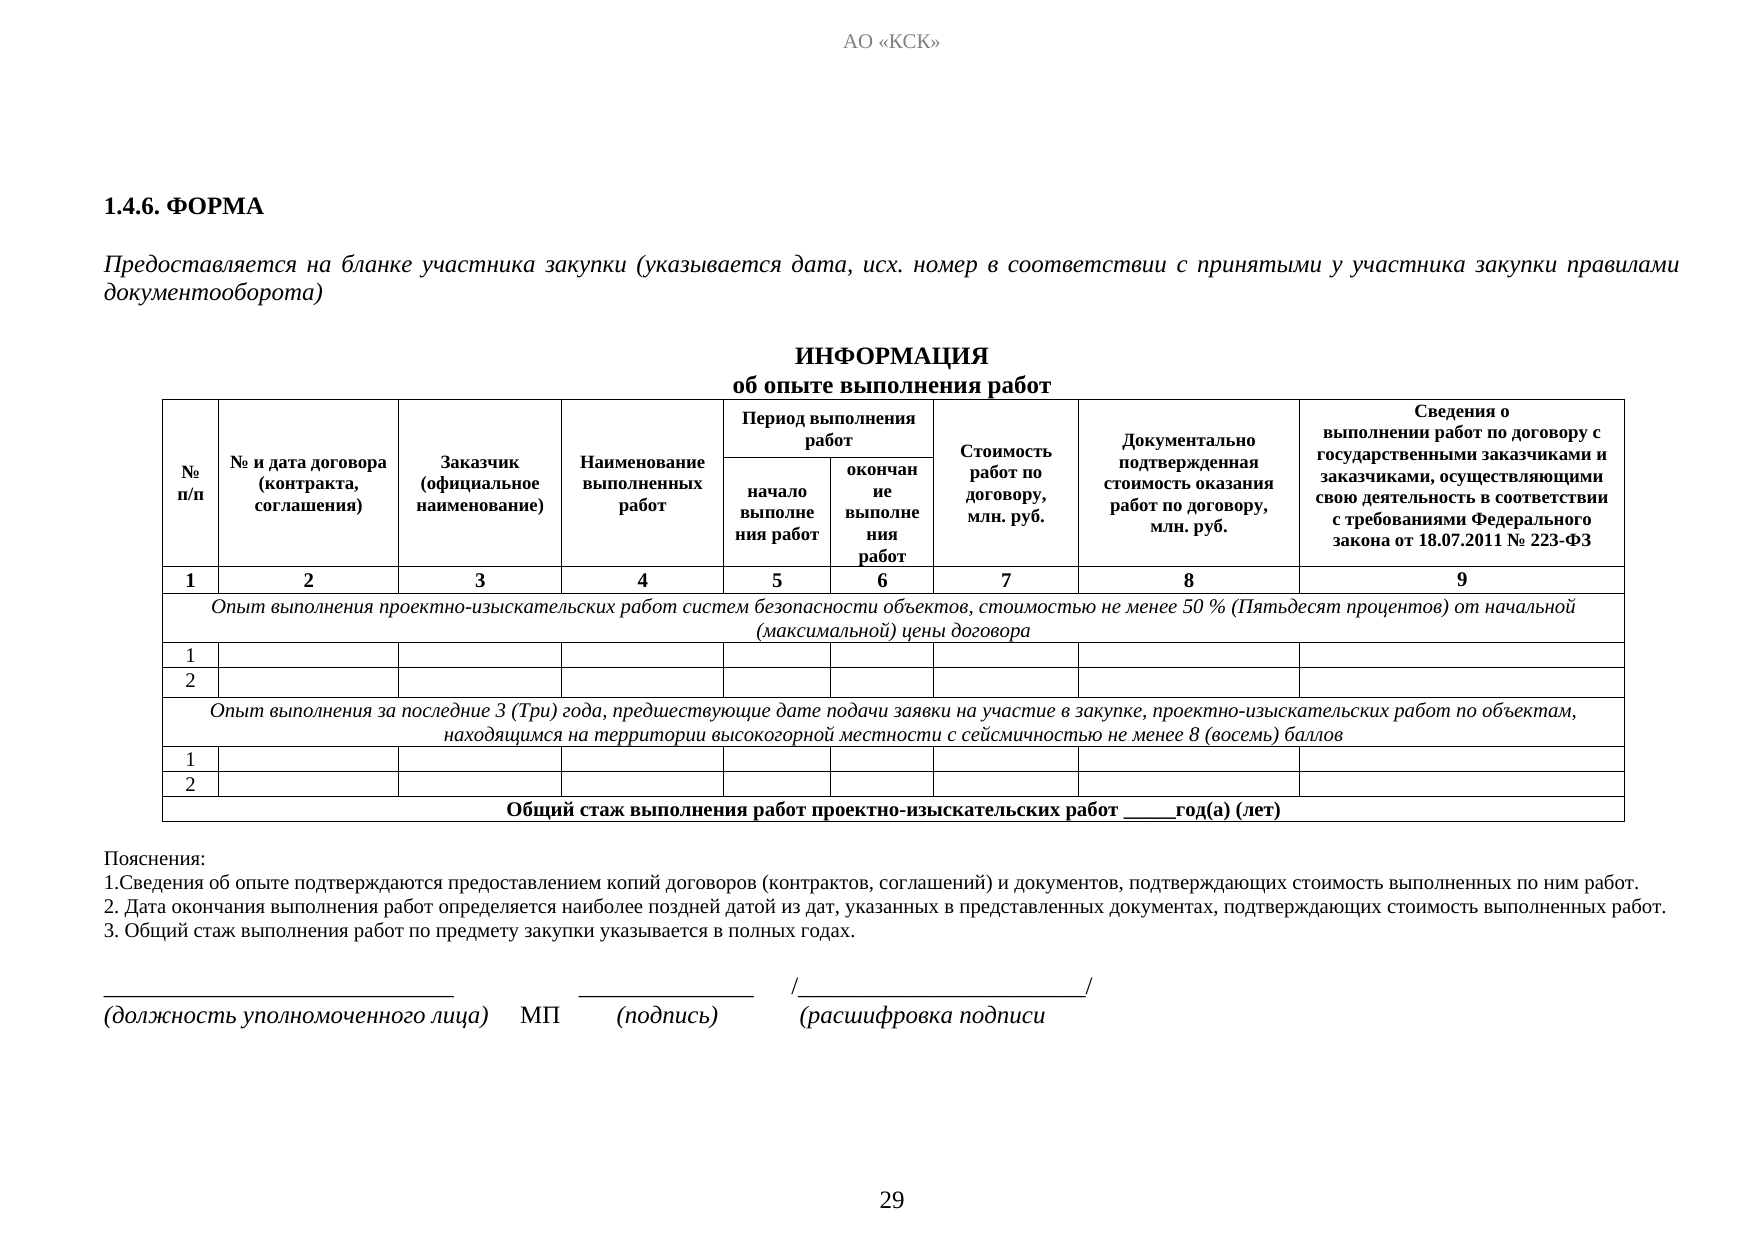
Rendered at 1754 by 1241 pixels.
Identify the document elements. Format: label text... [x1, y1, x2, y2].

table_cell [1079, 668, 1299, 697]
table_cell 8 [1079, 567, 1299, 593]
table_cell 4 [562, 567, 723, 593]
table_cell 2 [219, 567, 398, 593]
table_cell 3 [399, 567, 561, 593]
text ИНФОРМАЦИЯ об опыте выполнения работ [103, 341, 1680, 399]
text (должность уполномоченного лица) МП (подпись) (расшифровка подписи [103, 1000, 1680, 1029]
table_cell [934, 668, 1078, 697]
table_cell [1079, 747, 1299, 771]
table_header Документально подтвержденная стоимость оказания работ по договору, млн. руб. [1079, 400, 1299, 566]
table_header Стоимость работ по договору, млн. руб. [934, 400, 1078, 566]
table_cell 6 [831, 567, 933, 593]
table_cell 7 [934, 567, 1078, 593]
table_cell Общий стаж выполнения работ проектно-изыскательских работ _____год(а) (лет) [163, 797, 1624, 821]
table_cell [831, 772, 933, 796]
text 3. Общий стаж выполнения работ по предмету закупки указывается в полных годах. [103, 918, 1680, 942]
table_header № п/п [163, 400, 218, 566]
table_cell [219, 643, 398, 667]
table_cell [399, 643, 561, 667]
table_cell [1300, 747, 1624, 771]
table_cell [934, 747, 1078, 771]
text 2. Дата окончания выполнения работ определяется наиболее поздней датой из дат, указанных в представленных документах, подтверждающих стоимость выполненных работ. [103, 894, 1680, 918]
table_cell [399, 772, 561, 796]
text 1.Сведения об опыте подтверждаются предоставлением копий договоров (контрактов, соглашений) и документов, подтверждающих стоимость выполненных по ним работ. [103, 870, 1680, 894]
table_cell [399, 747, 561, 771]
text 1.4.6. ФОРМА [103, 191, 1680, 220]
table_cell [724, 643, 830, 667]
table_cell [562, 643, 723, 667]
table_header Сведения о выполнении работ по договору с государственными заказчиками и заказчиками, осуществляющими свою деятельность в соответствии с требованиями Федерального закона от 18.07.2011 № 223-ФЗ [1300, 400, 1624, 566]
text ____________________________ ______________ /_______________________/ [103, 971, 1680, 1000]
table_cell [1079, 643, 1299, 667]
table_cell [219, 747, 398, 771]
table_header № и дата договора (контракта, соглашения) [219, 400, 398, 566]
table_cell [399, 668, 561, 697]
table_cell [1300, 643, 1624, 667]
table_cell начало выполнения работ [724, 458, 830, 566]
table_cell 1 [163, 747, 218, 771]
table_cell [1300, 772, 1624, 796]
table_cell [219, 668, 398, 697]
table_cell [1300, 668, 1624, 697]
text Пояснения: [103, 846, 1680, 870]
table_cell [724, 668, 830, 697]
table_cell [831, 643, 933, 667]
table_header Наименование выполненных работ [562, 400, 723, 566]
table_cell [562, 772, 723, 796]
table_cell [562, 747, 723, 771]
table_cell [724, 772, 830, 796]
table_cell 9 [1300, 567, 1624, 593]
table_cell Опыт выполнения проектно-изыскательских работ систем безопасности объектов, стоимостью не менее 50 % (Пятьдесят процентов) от начальной (максимальной) цены договора [163, 594, 1624, 642]
table_cell 2 [163, 668, 218, 697]
table_cell [831, 668, 933, 697]
table_cell [724, 747, 830, 771]
table_cell [934, 643, 1078, 667]
table_header Период выполнения работ [724, 400, 933, 457]
table_header Заказчик (официальное наименование) [399, 400, 561, 566]
table_cell Опыт выполнения за последние 3 (Три) года, предшествующие дате подачи заявки на участие в закупке, проектно-изыскательских работ по объектам, находящимся на территории высокогорной местности с сейсмичностью не менее 8 (восемь) баллов [163, 698, 1624, 746]
table_cell [934, 772, 1078, 796]
table_cell 5 [724, 567, 830, 593]
table_cell 1 [163, 643, 218, 667]
table_cell [219, 772, 398, 796]
table_cell [831, 747, 933, 771]
table_cell [562, 668, 723, 697]
table_cell 2 [163, 772, 218, 796]
table_cell [1079, 772, 1299, 796]
table_cell 1 [163, 567, 218, 593]
table_cell окончание выполнения работ [831, 458, 933, 566]
text Предоставляется на бланке участника закупки (указывается дата, исх. номер в соответствии с принятыми у участника закупки правилами документооборота) [103, 249, 1680, 306]
